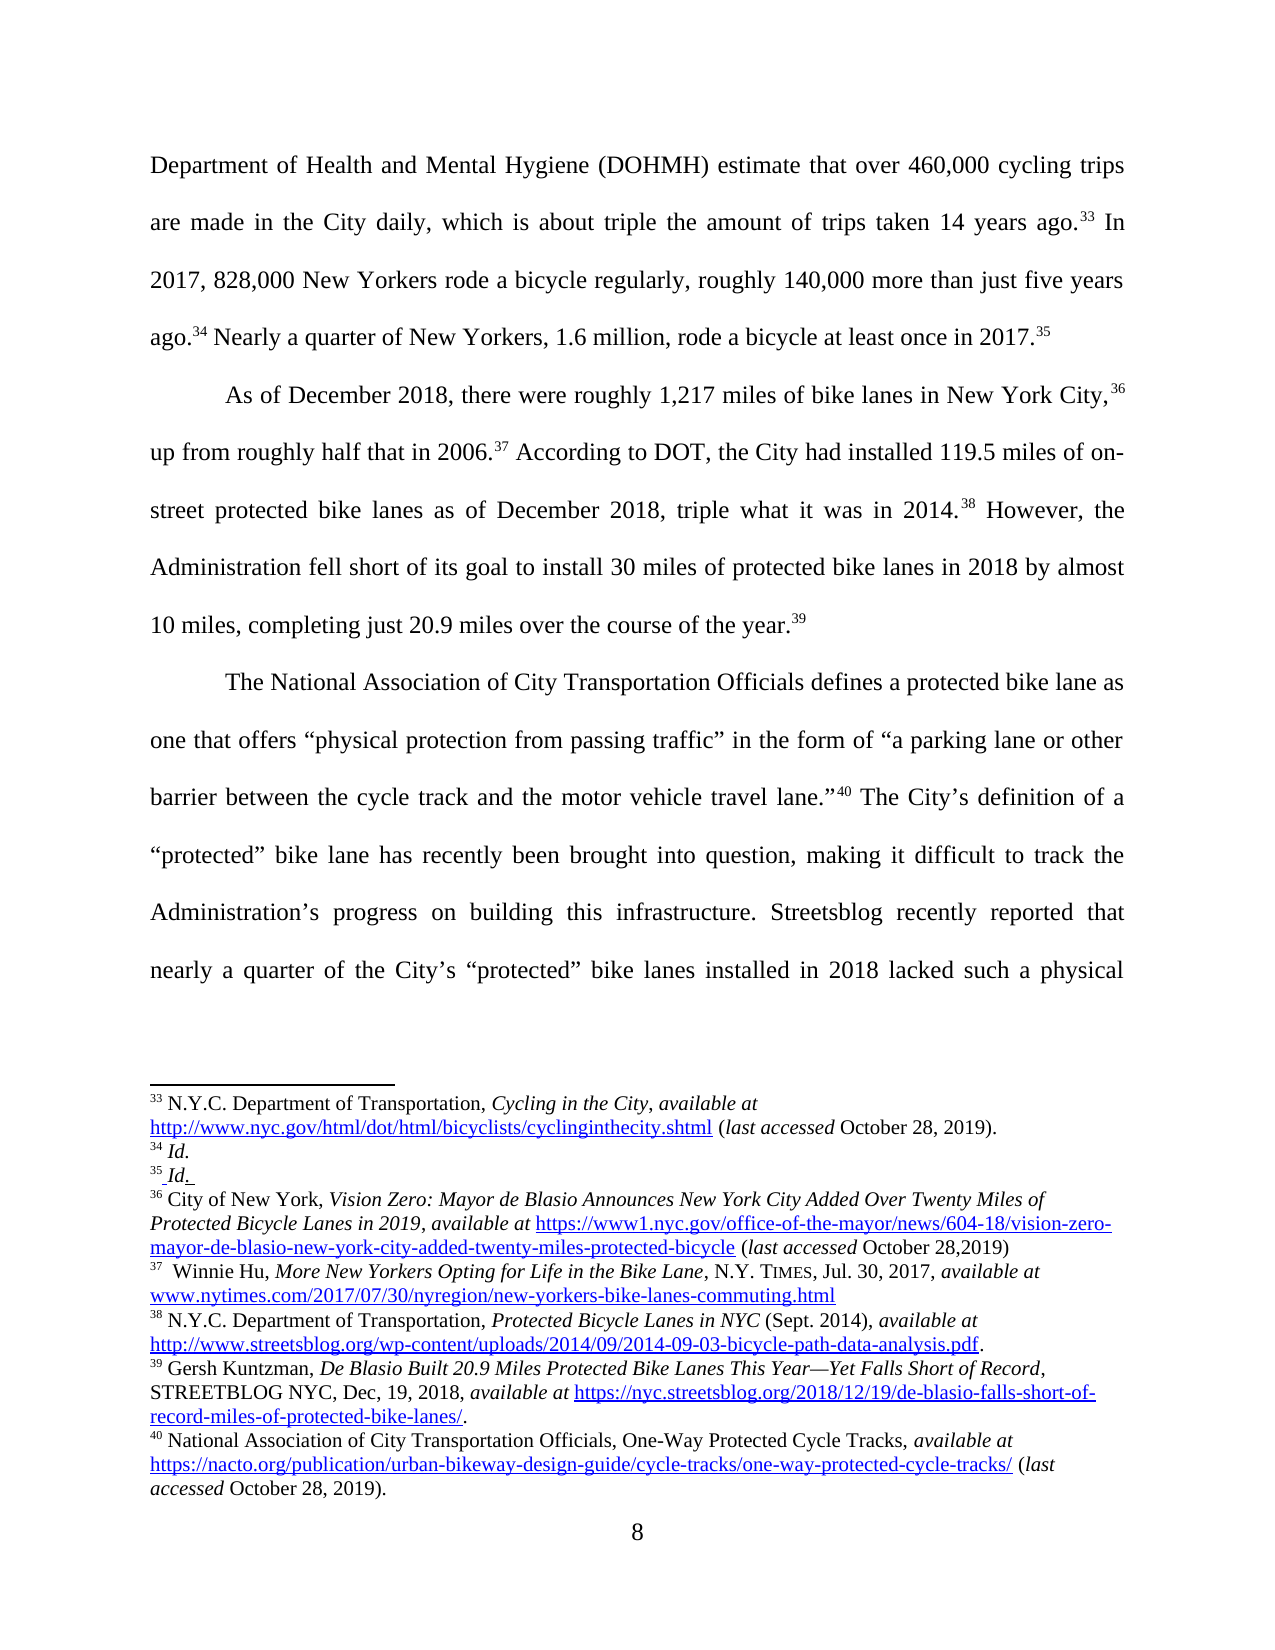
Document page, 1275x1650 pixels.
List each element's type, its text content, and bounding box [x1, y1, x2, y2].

text The National Association of City Transportation Officials defines a protected bike lane as one that offers “physical protection from passing traffic” in the form of “a parking lane or other barrier between the cycle track and the motor vehicle travel lane.” The City’s definition of a “protected” bike lane has recently been brought into question, making it difficult to track the Administration’s progress on building this infrastructure. Streetsblog recently reported that nearly a quarter of the City’s “protected” bike lanes installed in 2018 lacked such a physical barrier, offering cyclists “just green paint and prayer.” DOT responded to that criticism with the following statement: “a protected bike lane is a path intended for the use of bicycles that is physically separated from motorized vehicle traffic by an open space, vertical delineation, or barrier.” At 119 miles, these protected bike lanes cover barely two percent of the City’s street grid. [150, 667, 1125, 984]
text The popularity of bicycling in New York City is growing faster than both the City’s economy and population, at a pace twice as fast as in other U.S. cities between 2010 and 2015. During that period, the City saw significant increases in bike commuters. DOT and the Department of Health and Mental Hygiene (DOHMH) estimate that over 460,000 cycling trips are made in the City daily, which is about triple the amount of trips taken 14 years ago. In 2017, 828,000 New Yorkers rode a bicycle regularly, roughly 140,000 more than just five years ago. Nearly a quarter of New Yorkers, 1.6 million, rode a bicycle at least once in 2017. [150, 150, 1125, 351]
text As of December 2018, there were roughly 1,217 miles of bike lanes in New York City, up from roughly half that in 2006. According to DOT, the City had installed 119.5 miles of on-street protected bike lanes as of December 2018, triple what it was in 2014. However, the Administration fell short of its goal to install 30 miles of protected bike lanes in 2018 by almost 10 miles, completing just 20.9 miles over the course of the year. [150, 380, 1125, 639]
